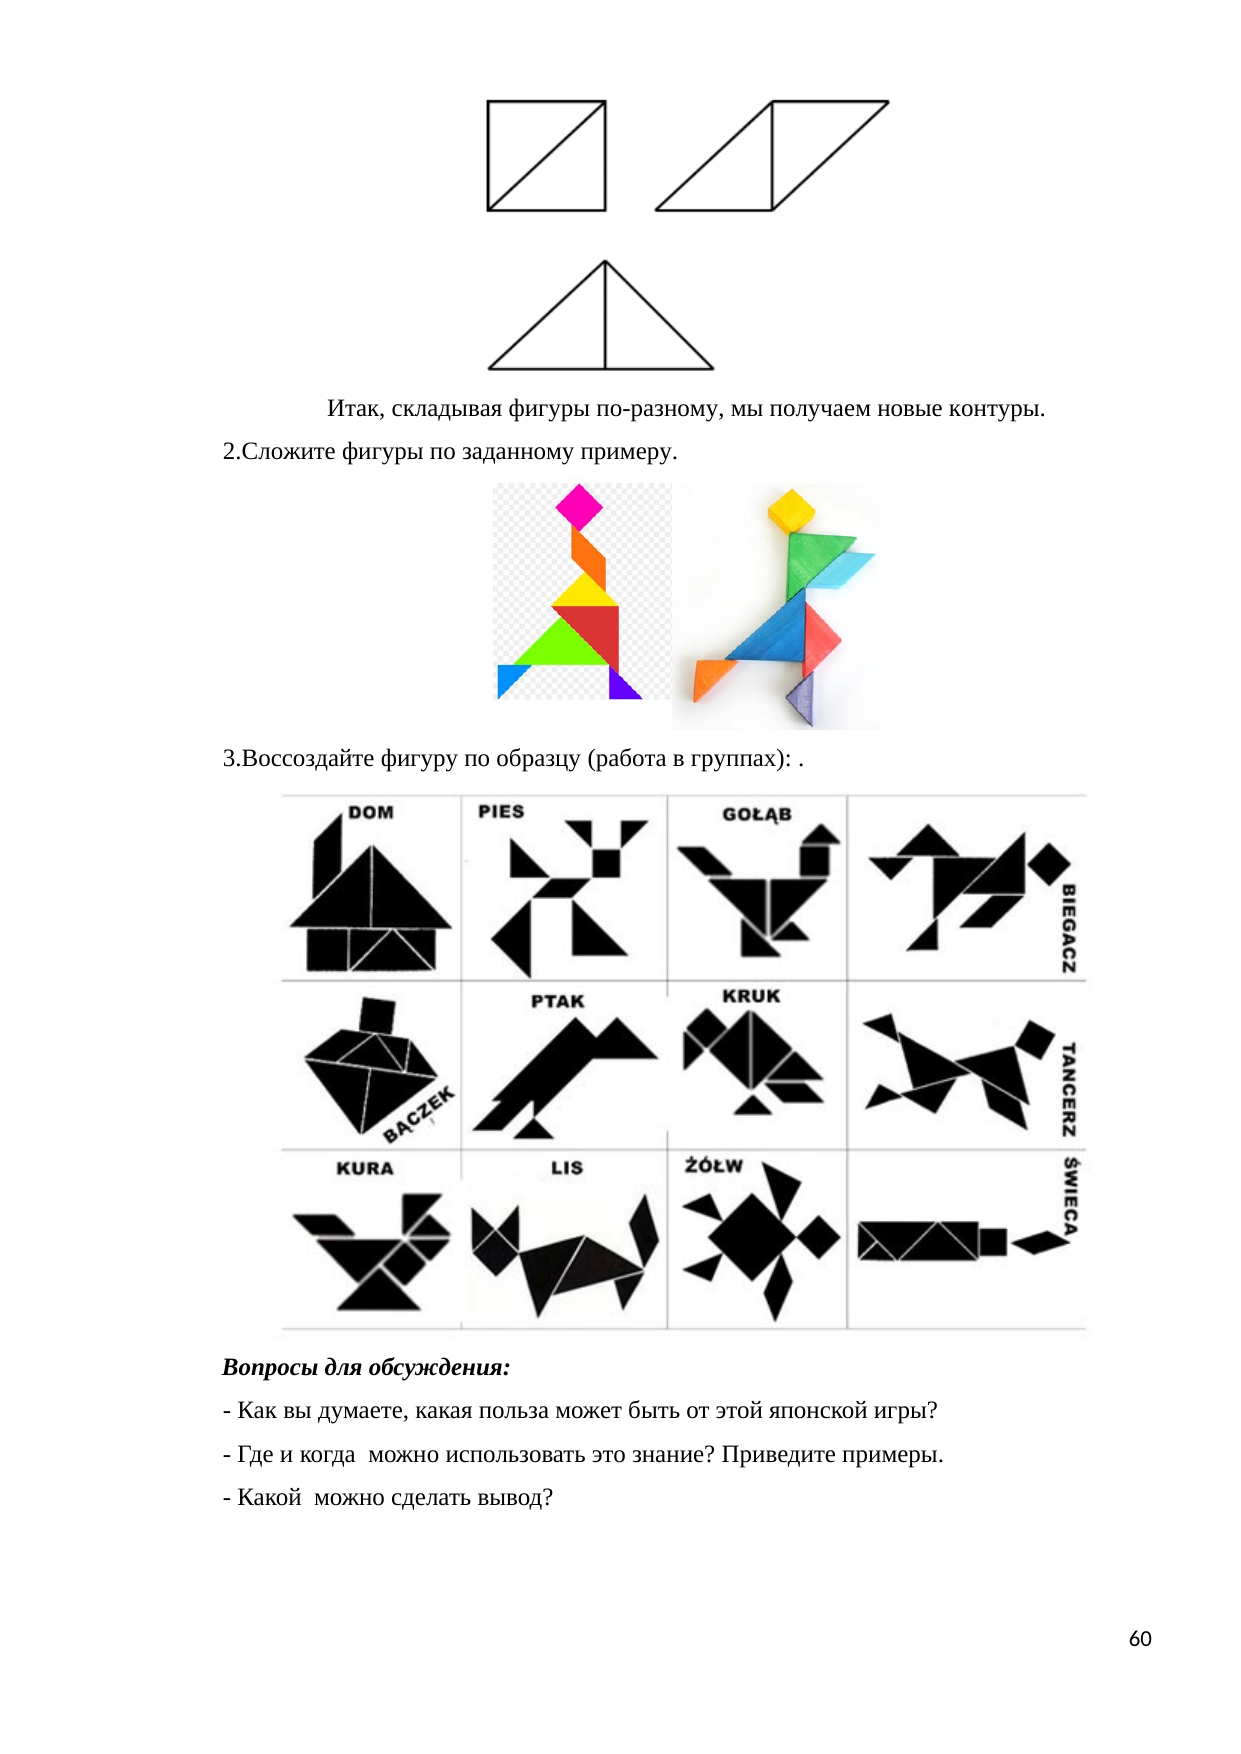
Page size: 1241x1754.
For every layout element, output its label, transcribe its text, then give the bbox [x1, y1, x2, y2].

text - Где и когда можно использовать это знание? Приведите примеры. [223, 1439, 1152, 1467]
picture [476, 88, 897, 379]
text - Как вы думаете, какая польза может быть от этой японской игры? [223, 1396, 1152, 1424]
text - Какой можно сделать вывод? [223, 1482, 1152, 1511]
text Итак, складывая фигуры по-разному, мы получаем новые контуры. [148, 393, 1152, 421]
picture [492, 478, 881, 730]
text Вопросы для обсуждения: [148, 1352, 1152, 1381]
text 2.Сложите фигуры по заданному примеру. [223, 436, 1152, 464]
text 3.Воссоздайте фигуру по образцу (работа в группах): . [223, 743, 1152, 772]
picture [272, 786, 1101, 1339]
